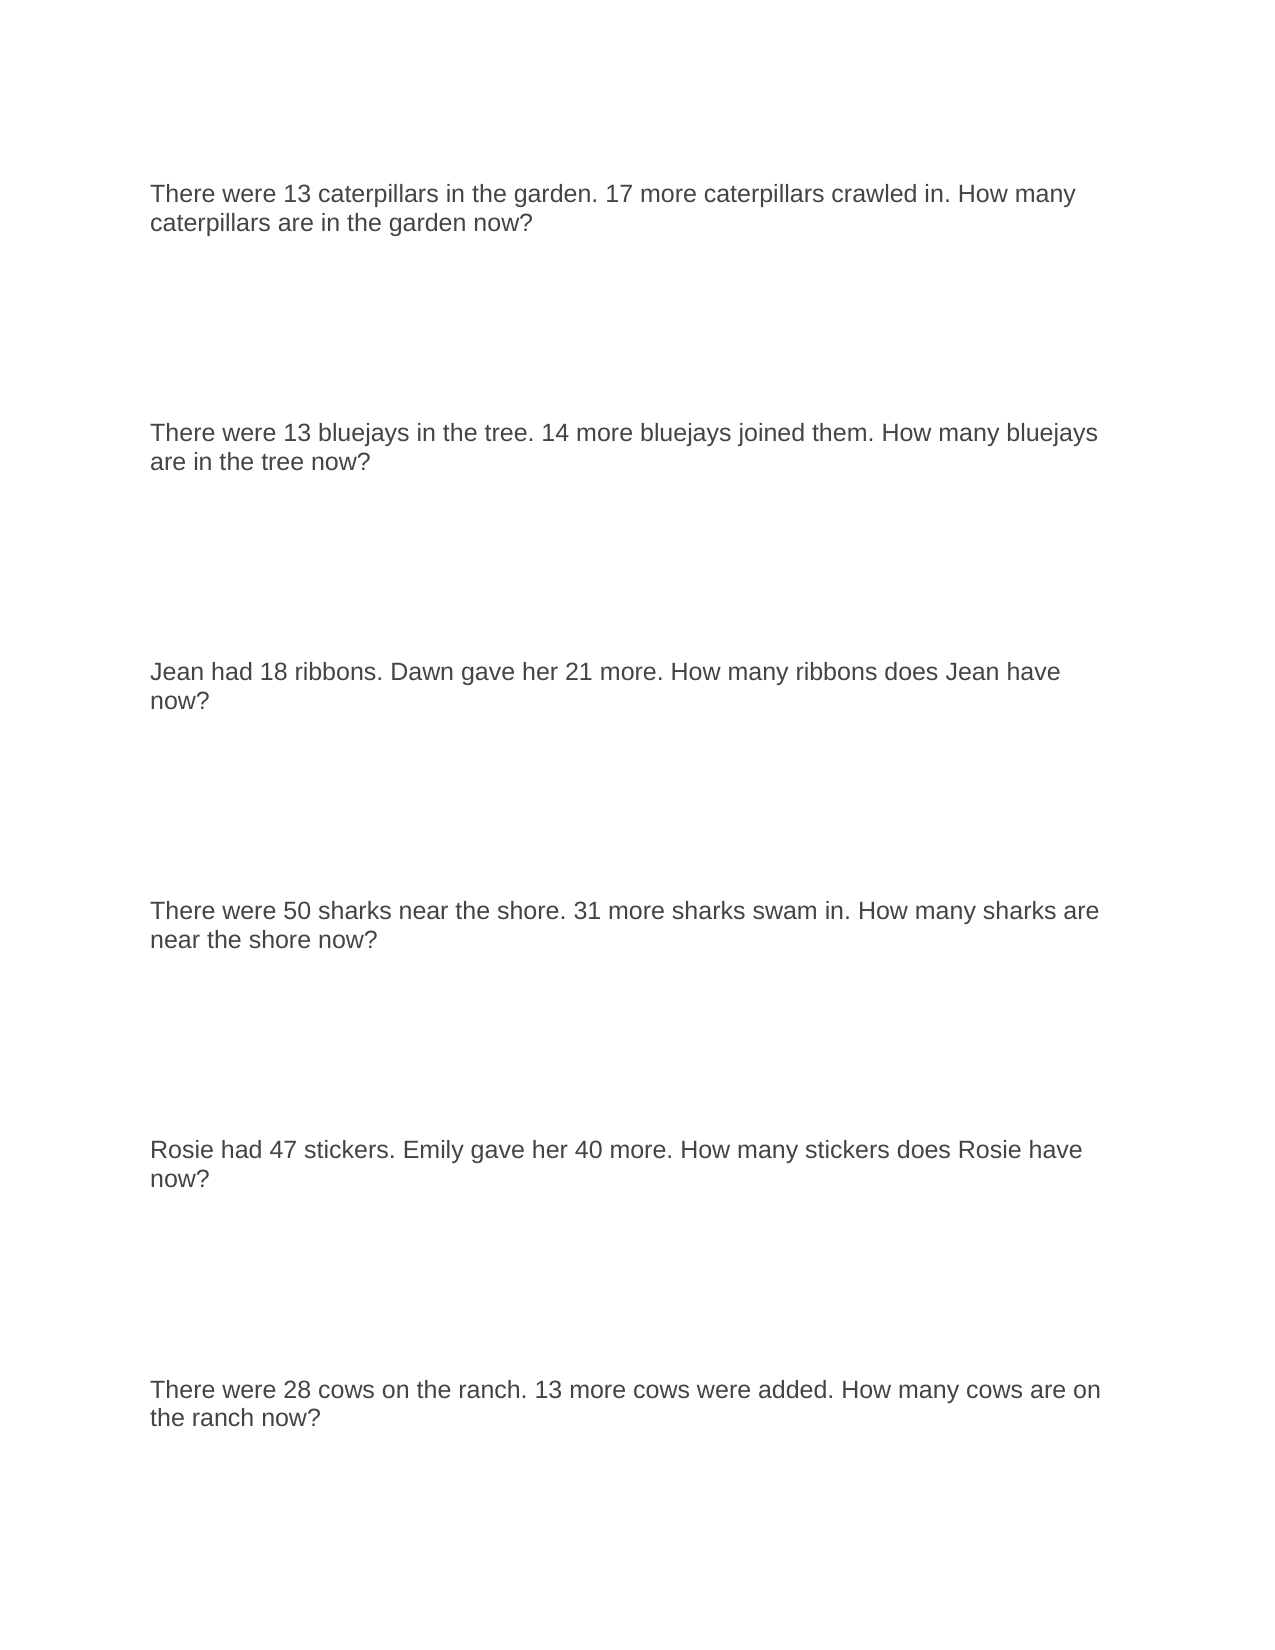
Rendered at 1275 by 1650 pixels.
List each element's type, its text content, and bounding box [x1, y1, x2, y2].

text There were 13 bluejays in the tree. 14 more bluejays joined them. How many bluejays are in the tree now? [150, 418, 1125, 475]
text Rosie had 47 stickers. Emily gave her 40 more. How many stickers does Rosie have now? [150, 1135, 1125, 1193]
text There were 13 caterpillars in the garden. 17 more caterpillars crawled in. How many caterpillars are in the garden now? [150, 179, 1125, 236]
text Jean had 18 ribbons. Dawn gave her 21 more. How many ribbons does Jean have now? [150, 657, 1125, 714]
text There were 28 cows on the ranch. 13 more cows were added. How many cows are on the ranch now? [150, 1374, 1125, 1432]
text There were 50 sharks near the shore. 31 more sharks swam in. How many sharks are near the shore now? [150, 896, 1125, 954]
